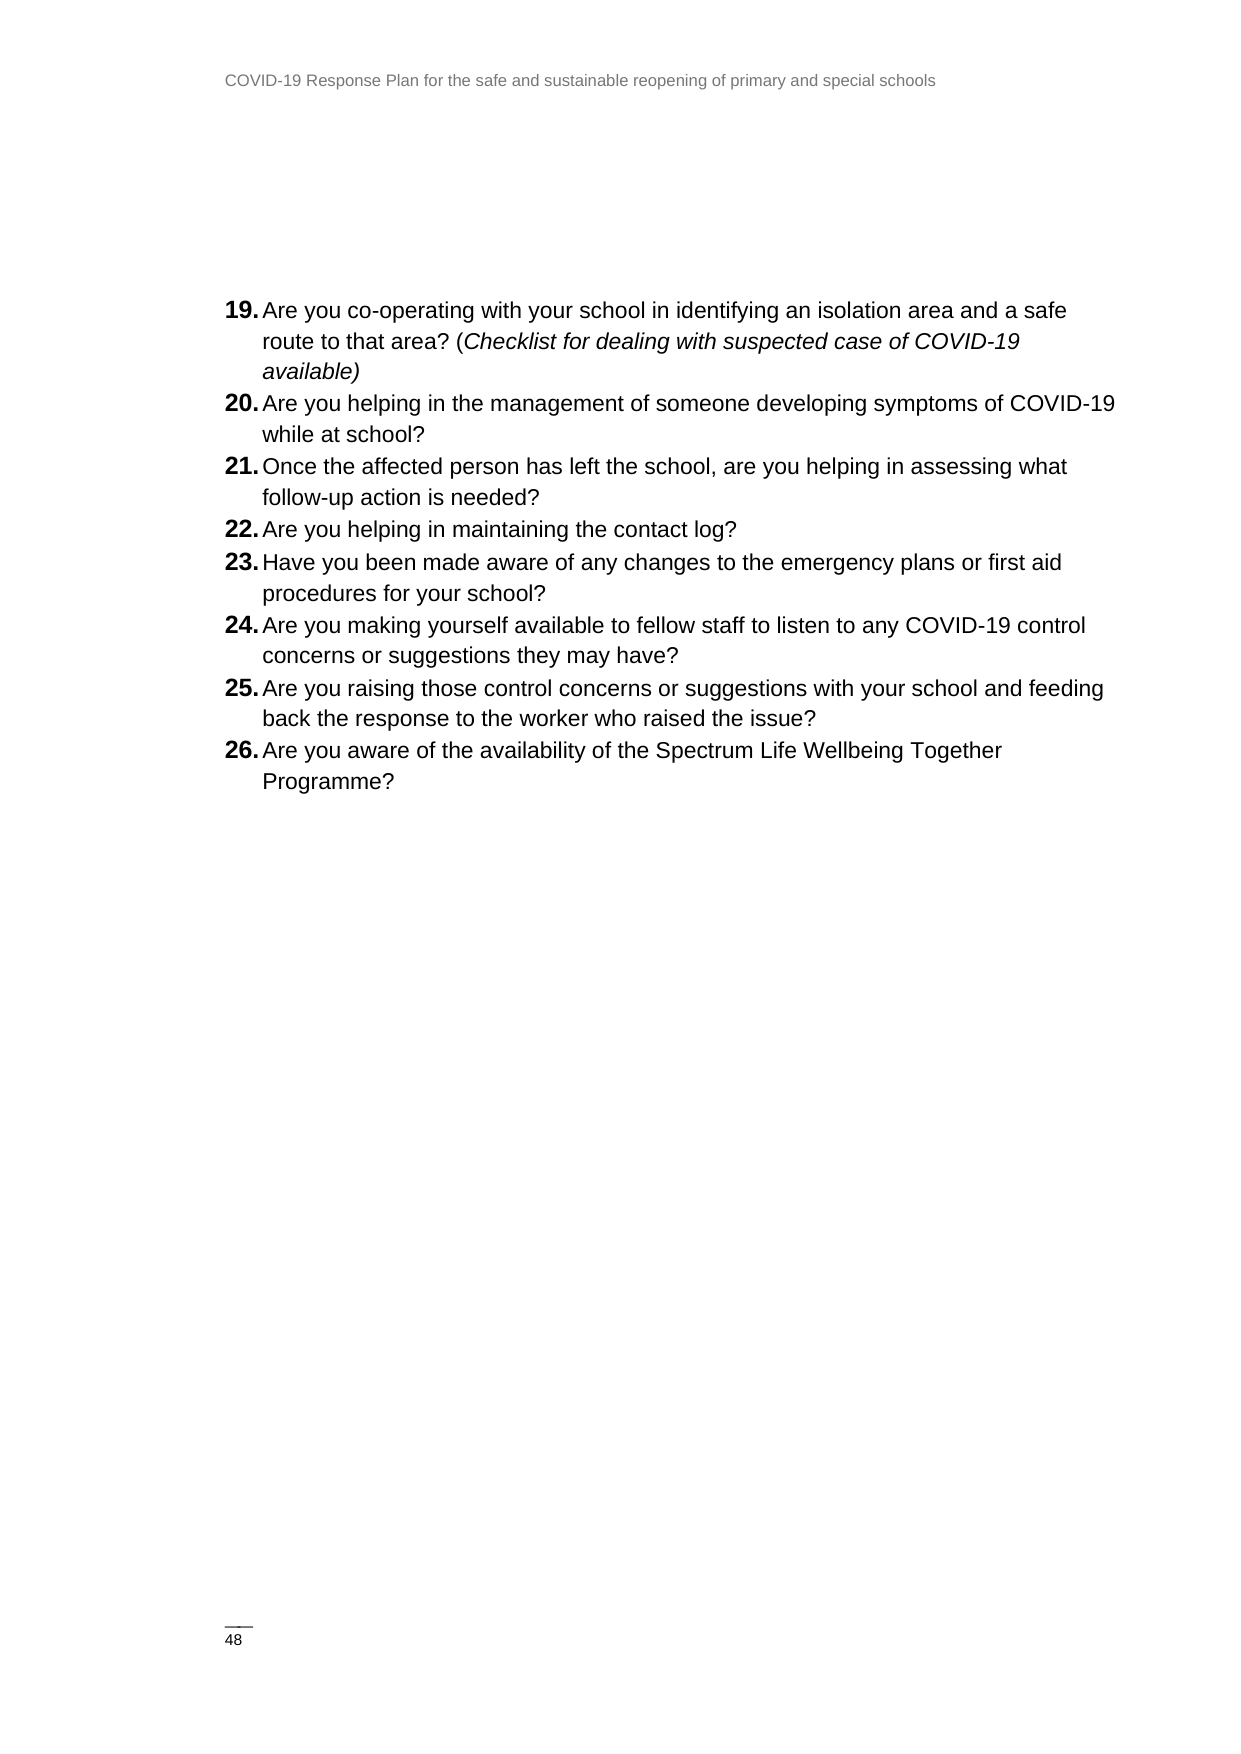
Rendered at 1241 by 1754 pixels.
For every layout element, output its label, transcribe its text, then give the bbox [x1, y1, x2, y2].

list Are you helping in maintaining the contact log? [224, 514, 1122, 543]
list Are you making yourself available to fellow staff to listen to any COVID-19 control concerns or suggestions they may have? [224, 610, 1122, 669]
list Are you aware of the availability of the Spectrum Life Wellbeing Together Programme? [224, 735, 1122, 794]
list Are you helping in the management of someone developing symptoms of COVID-19 while at school? [224, 388, 1122, 447]
list Once the affected person has left the school, are you helping in assessing what follow-up action is needed? [224, 451, 1122, 510]
list Are you co-operating with your school in identifying an isolation area and a safe route to that area? (Checklist for dealing with suspected case of COVID-19 available) [224, 295, 1122, 384]
list Are you raising those control concerns or suggestions with your school and feeding back the response to the worker who raised the issue? [224, 673, 1122, 732]
list Have you been made aware of any changes to the emergency plans or first aid procedures for your school? [224, 547, 1122, 606]
